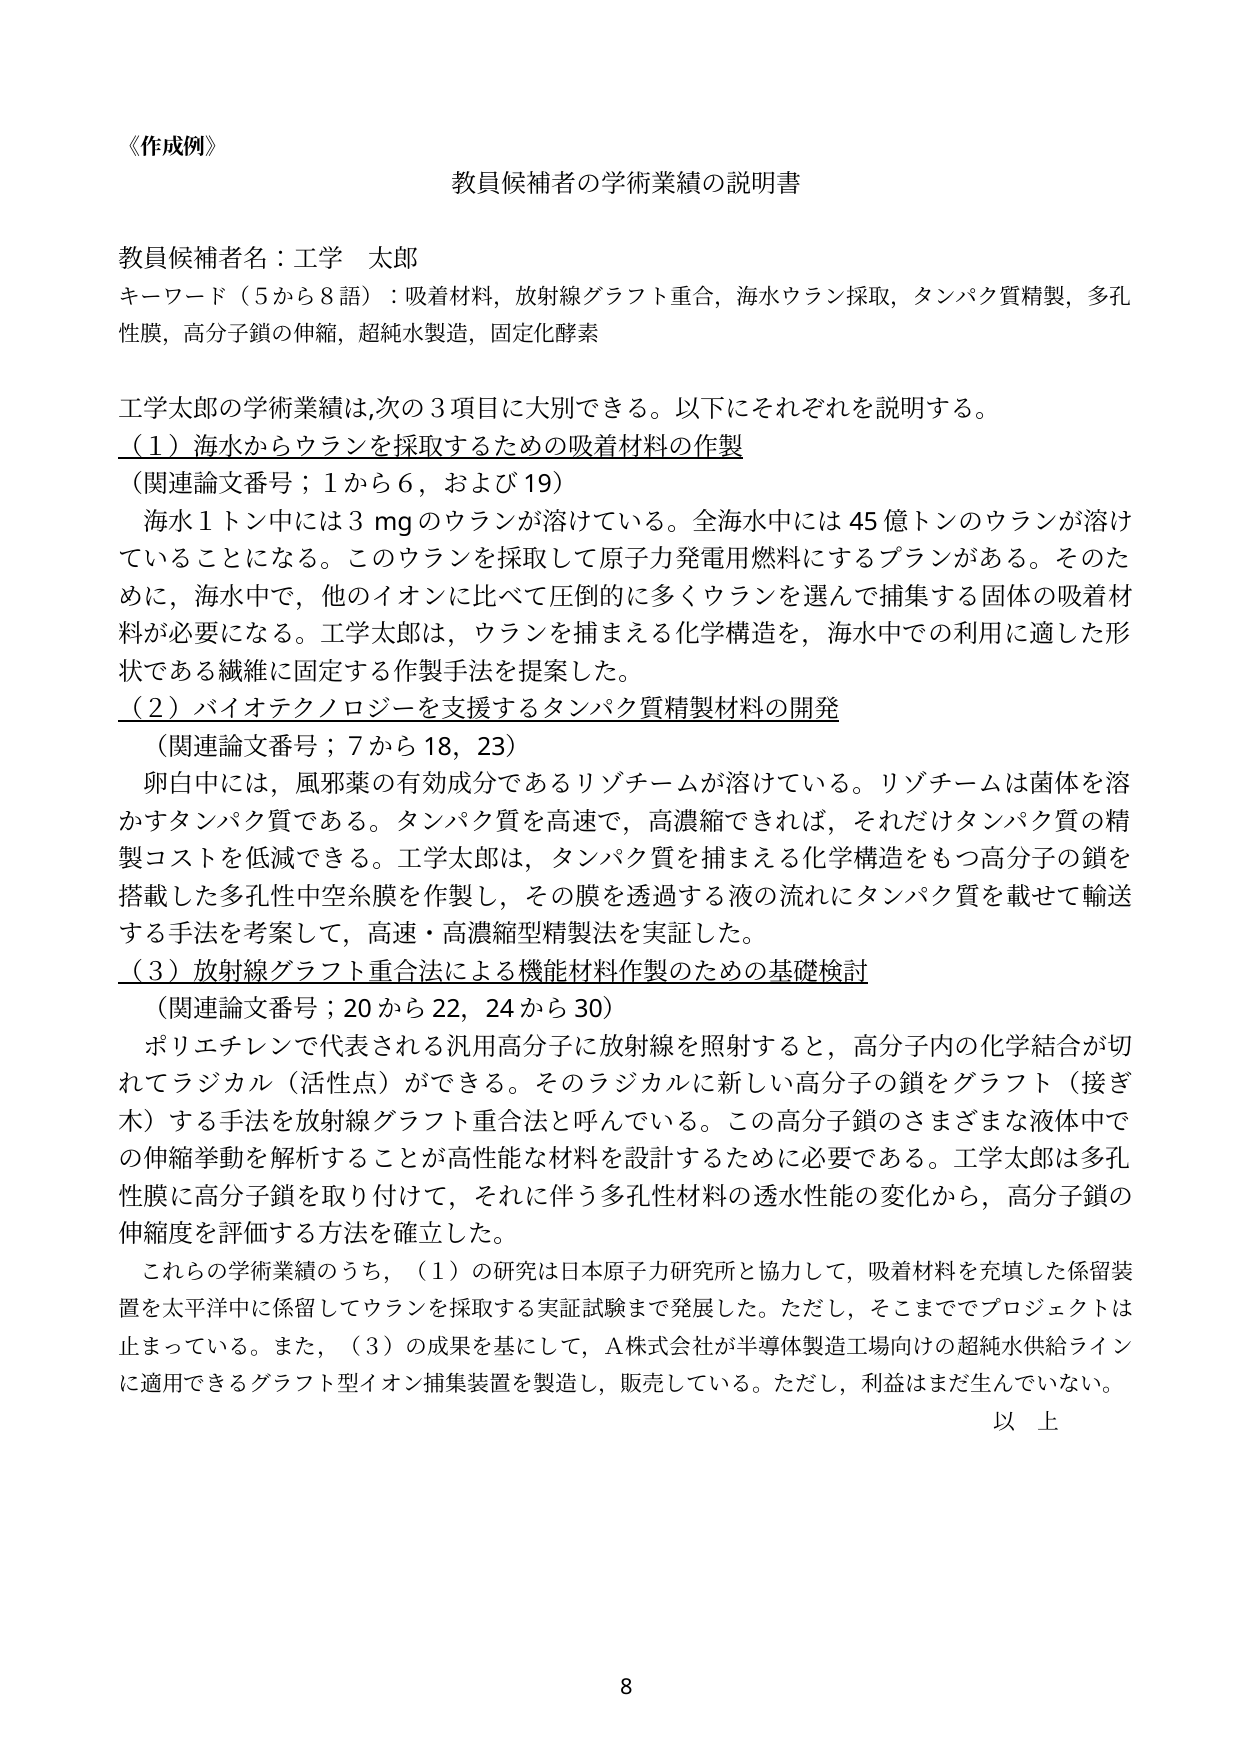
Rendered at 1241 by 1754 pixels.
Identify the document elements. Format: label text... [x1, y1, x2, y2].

text （２）バイオテクノロジーを支援するタンパク質精製材料の開発 [118, 688, 1134, 726]
text （関連論文番号；１から６，および19） [118, 463, 1134, 501]
text 《作成例》 [118, 126, 1134, 163]
text 海水１トン中には３mgのウランが溶けている。全海水中には45億トンのウランが溶けていることになる。このウランを採取して原子力発電用燃料にするプランがある。そのために，海水中で，他のイオンに比べて圧倒的に多くウランを選んで捕集する固体の吸着材料が必要になる。工学太郎は，ウランを捕まえる化学構造を，海水中での利用に適した形状である繊維に固定する作製手法を提案した。 [118, 501, 1134, 688]
text 工学太郎の学術業績は,次の３項目に大別できる。以下にそれぞれを説明する。 [118, 388, 1134, 426]
text キーワード（５から８語）：吸着材料，放射線グラフト重合，海水ウラン採取，タンパク質精製，多孔性膜，高分子鎖の伸縮，超純水製造，固定化酵素 [118, 276, 1134, 351]
text 以 上 [118, 1401, 1134, 1438]
text （１）海水からウランを採取するための吸着材料の作製 [118, 426, 1134, 463]
text （関連論文番号；20から22，24から30） [118, 988, 1134, 1026]
text これらの学術業績のうち，（１）の研究は日本原子力研究所と協力して，吸着材料を充填した係留装置を太平洋中に係留してウランを採取する実証試験まで発展した。ただし，そこまででプロジェクトは止まっている。また，（３）の成果を基にして，Ａ株式会社が半導体製造工場向けの超純水供給ラインに適用できるグラフト型イオン捕集装置を製造し，販売している。ただし，利益はまだ生んでいない。 [118, 1251, 1134, 1401]
text 教員候補者の学術業績の説明書 [118, 163, 1134, 201]
text （関連論文番号；７から18，23） [118, 726, 1134, 763]
text 教員候補者名：工学 太郎 [118, 238, 1134, 276]
text ポリエチレンで代表される汎用高分子に放射線を照射すると，高分子内の化学結合が切れてラジカル（活性点）ができる。そのラジカルに新しい高分子の鎖をグラフト（接ぎ木）する手法を放射線グラフト重合法と呼んでいる。この高分子鎖のさまざまな液体中での伸縮挙動を解析することが高性能な材料を設計するために必要である。工学太郎は多孔性膜に高分子鎖を取り付けて，それに伴う多孔性材料の透水性能の変化から，高分子鎖の伸縮度を評価する方法を確立した。 [118, 1026, 1134, 1251]
text （３）放射線グラフト重合法による機能材料作製のための基礎検討 [118, 951, 1134, 988]
text 卵白中には，風邪薬の有効成分であるリゾチームが溶けている。リゾチームは菌体を溶かすタンパク質である。タンパク質を高速で，高濃縮できれば，それだけタンパク質の精製コストを低減できる。工学太郎は，タンパク質を捕まえる化学構造をもつ高分子の鎖を搭載した多孔性中空糸膜を作製し，その膜を透過する液の流れにタンパク質を載せて輸送する手法を考案して，高速・高濃縮型精製法を実証した。 [118, 763, 1134, 951]
